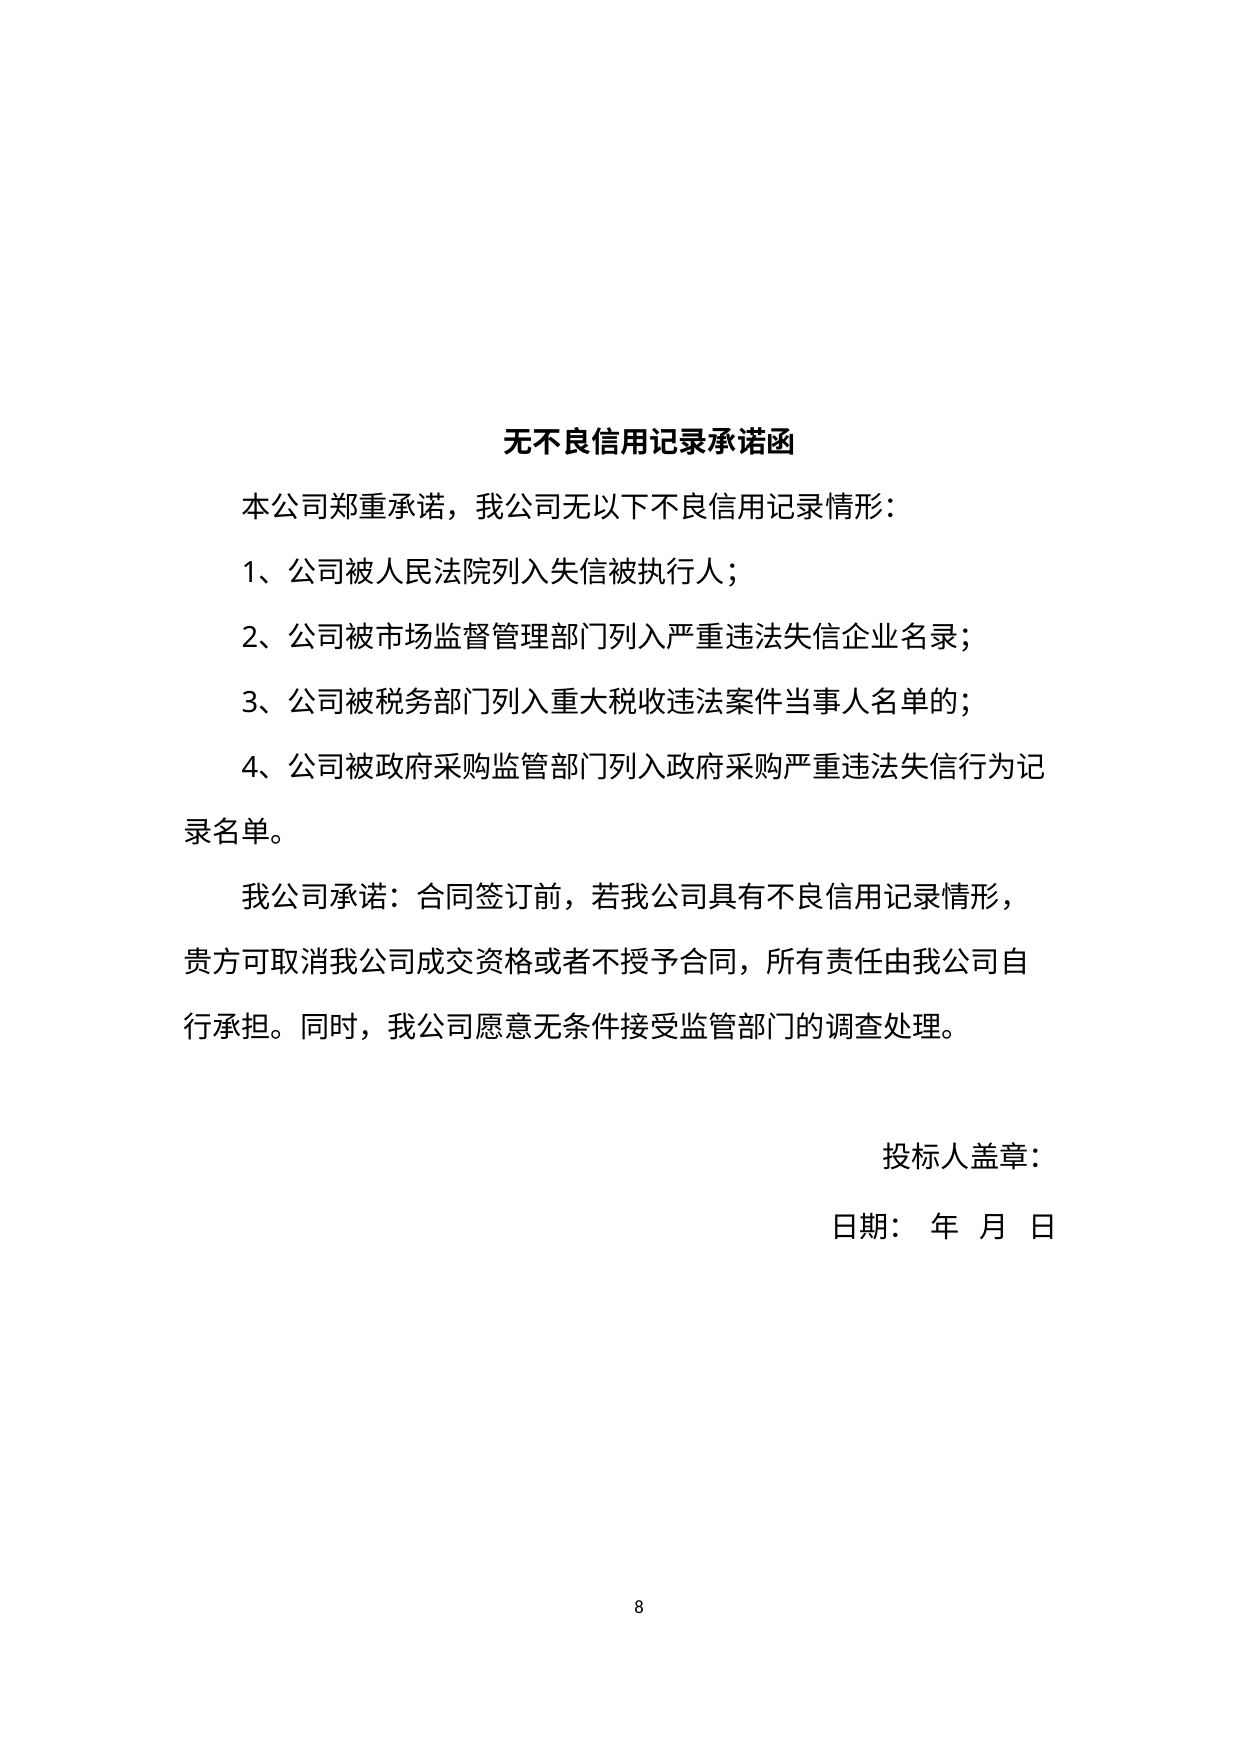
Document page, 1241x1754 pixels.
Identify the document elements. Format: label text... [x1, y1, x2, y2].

text 4、公司被政府采购监管部门列入政府采购严重违法失信行为记录名单。 [183, 732, 1057, 862]
text 3、公司被税务部门列入重大税收违法案件当事人名单的； [183, 667, 1057, 732]
text 投标人盖章： [183, 1122, 1057, 1187]
text 2、公司被市场监督管理部门列入严重违法失信企业名录； [183, 602, 1057, 667]
text 我公司承诺：合同签订前，若我公司具有不良信用记录情形，贵方可取消我公司成交资格或者不授予合同，所有责任由我公司自行承担。同时，我公司愿意无条件接受监管部门的调查处理。 [183, 862, 1057, 1057]
text 本公司郑重承诺，我公司无以下不良信用记录情形： [183, 472, 1057, 537]
text 无不良信用记录承诺函 [183, 407, 1057, 472]
text 日期： 年 月 日 [183, 1192, 1057, 1257]
text 1、公司被人民法院列入失信被执行人； [183, 537, 1057, 602]
